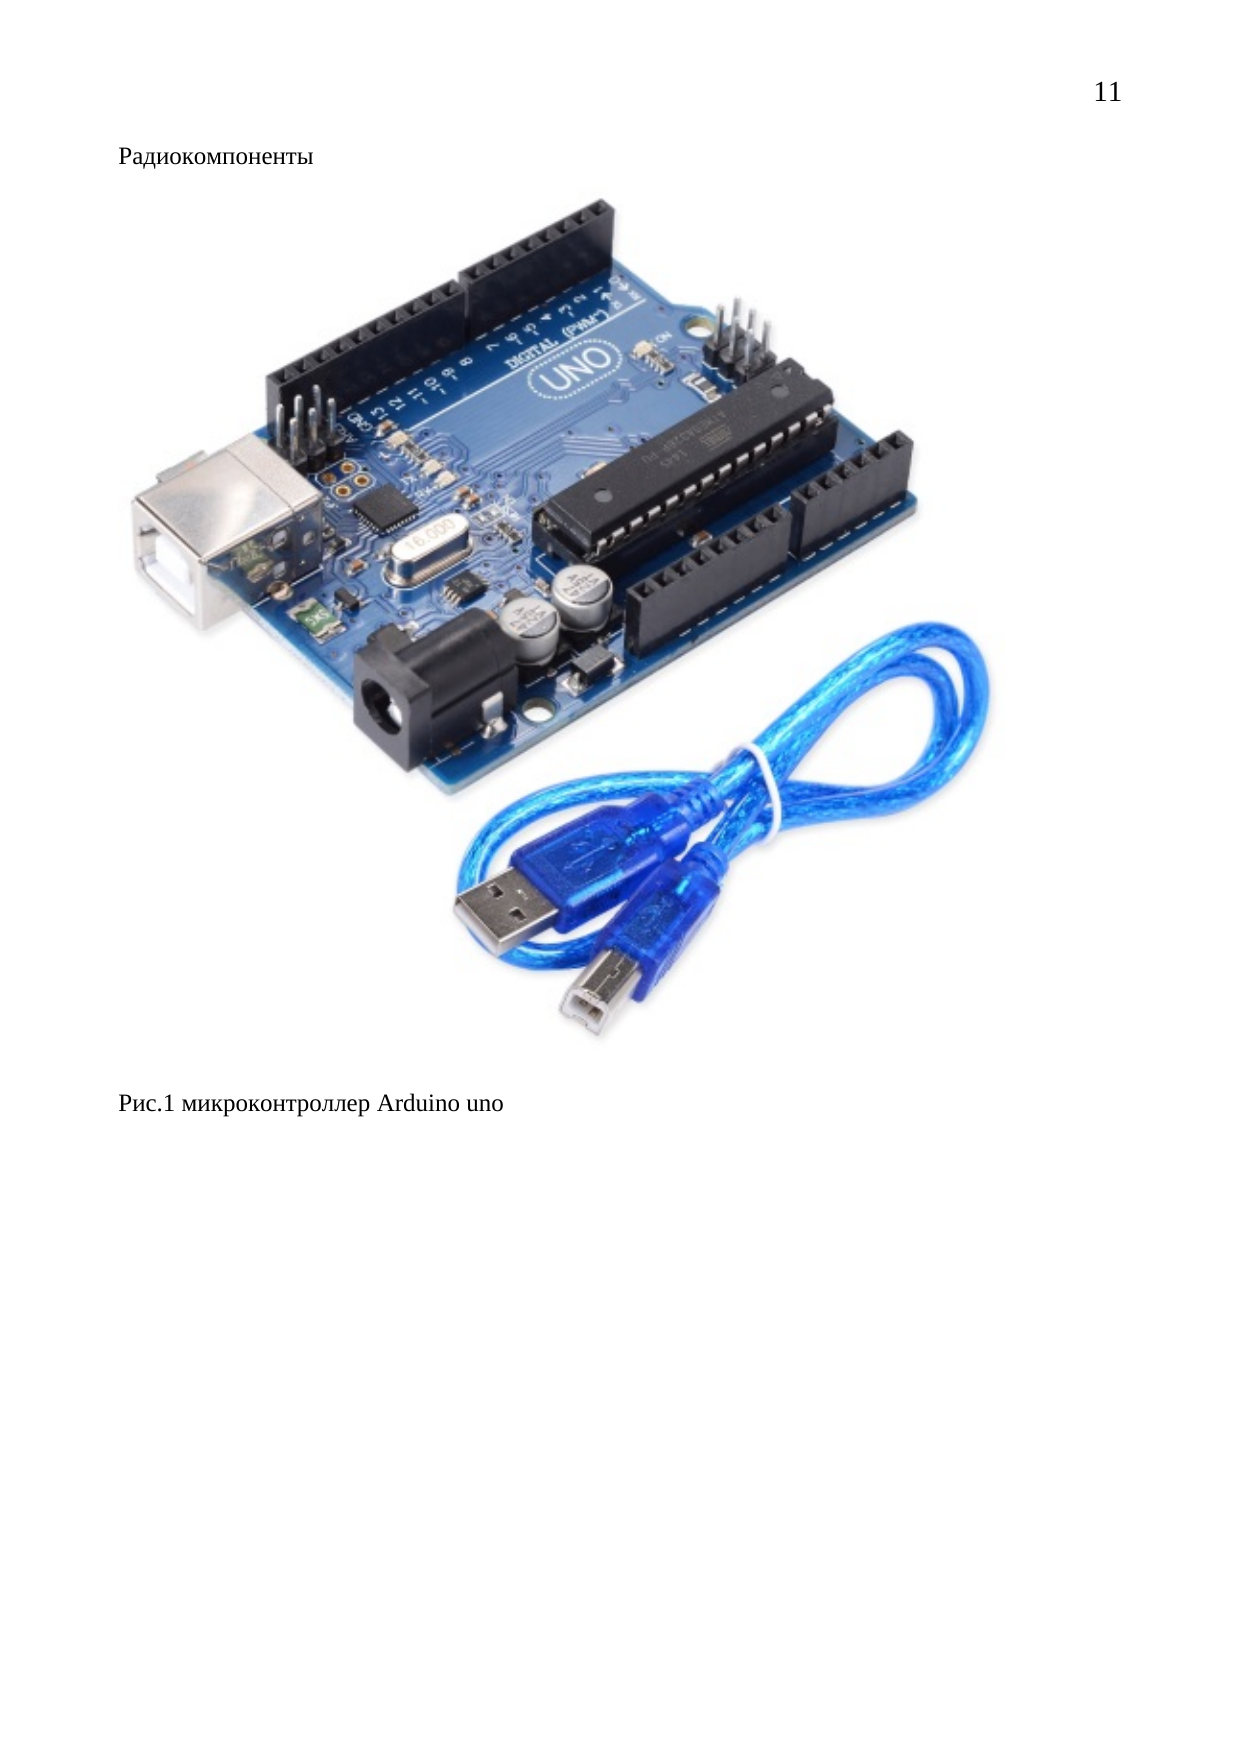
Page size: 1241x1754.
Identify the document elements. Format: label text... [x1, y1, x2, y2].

picture [118, 174, 1006, 1063]
text Рис.1 микроконтроллер Arduino uno [118, 1088, 1152, 1117]
